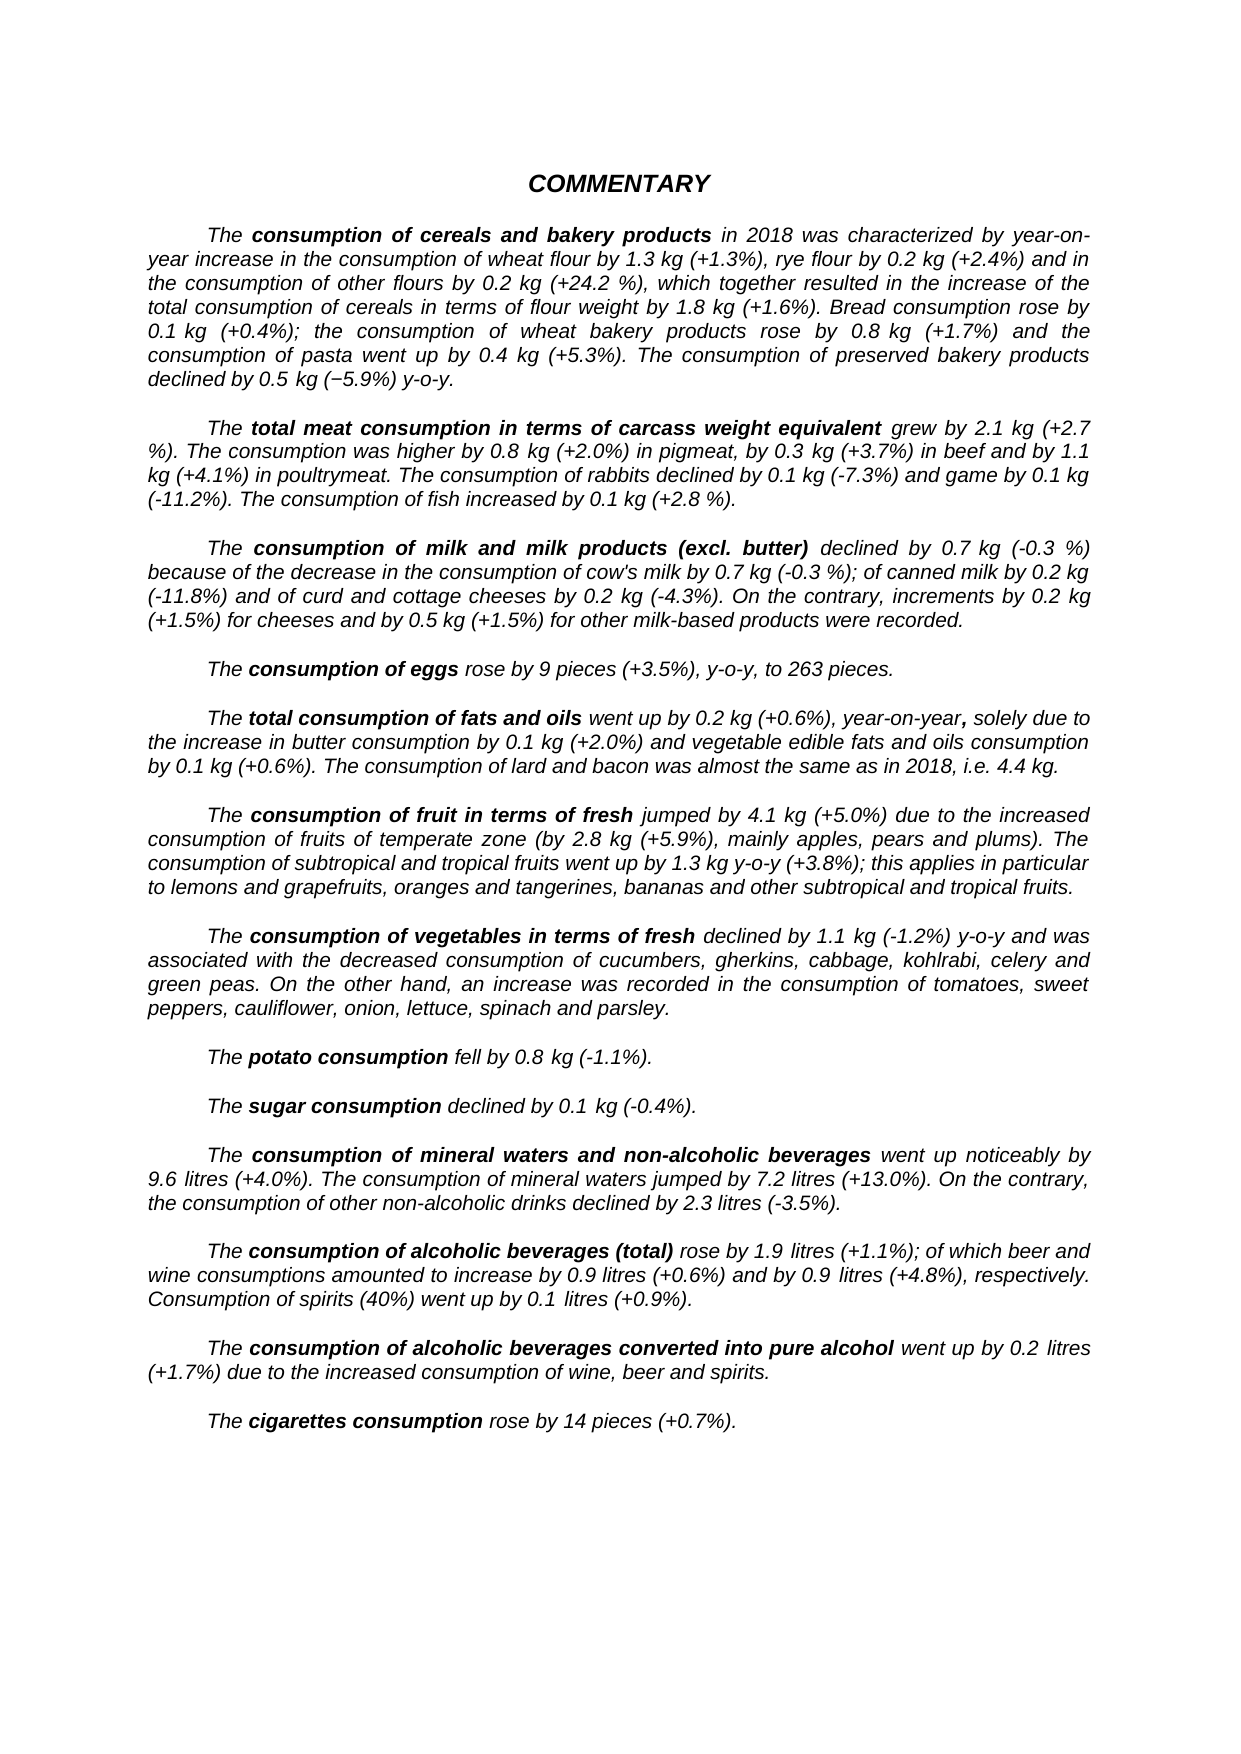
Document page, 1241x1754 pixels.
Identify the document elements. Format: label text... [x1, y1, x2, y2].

text The cigarettes consumption rose by 14 pieces (+0.7%). [148, 1409, 1093, 1433]
text The consumption of alcoholic beverages converted into pure alcohol went up by 0.2 litres (+1.7%) due to the increased consumption of wine, beer and spirits. [148, 1336, 1093, 1384]
text The consumption of vegetables in terms of fresh declined by 1.1 kg (-1.2%) y-o-y and was associated with the decreased consumption of cucumbers, gherkins, cabbage, kohlrabi, celery and green peas. On the other hand, an increase was recorded in the consumption of tomatoes, sweet peppers, cauliflower, onion, lettuce, spinach and parsley. [148, 924, 1093, 1019]
text The consumption of milk and milk products (excl. butter) declined by 0.7 kg (-0.3 %) because of the decrease in the consumption of cow's milk by 0.7 kg (-0.3 %); of canned milk by 0.2 kg (-11.8%) and of curd and cottage cheeses by 0.2 kg (-4.3%). On the contrary, increments by 0.2 kg (+1.5%) for cheeses and by 0.5 kg (+1.5%) for other milk-based products were recorded. [148, 536, 1093, 632]
text The potato consumption fell by 0.8 kg (-1.1%). [148, 1044, 1093, 1068]
text The consumption of fruit in terms of fresh jumped by 4.1 kg (+5.0%) due to the increased consumption of fruits of temperate zone (by 2.8 kg (+5.9%), mainly apples, pears and plums). The consumption of subtropical and tropical fruits went up by 1.3 kg y-o-y (+3.8%); this applies in particular to lemons and grapefruits, oranges and tangerines, bananas and other subtropical and tropical fruits. [148, 803, 1093, 899]
text The consumption of alcoholic beverages (total) rose by 1.9 litres (+1.1%); of which beer and wine consumptions amounted to increase by 0.9 litres (+0.6%) and by 0.9 litres (+4.8%), respectively. Consumption of spirits (40%) went up by 0.1 litres (+0.9%). [148, 1239, 1093, 1311]
text The consumption of eggs rose by 9 pieces (+3.5%), y-o-y, to 263 pieces. [148, 657, 1093, 681]
subtitle COMMENTARY [148, 148, 1093, 198]
text The sugar consumption declined by 0.1 kg (-0.4%). [148, 1093, 1093, 1117]
text The total meat consumption in terms of carcass weight equivalent grew by 2.1 kg (+2.7 %). The consumption was higher by 0.8 kg (+2.0%) in pigmeat, by 0.3 kg (+3.7%) in beef and by 1.1 kg (+4.1%) in poultrymeat. The consumption of rabbits declined by 0.1 kg (-7.3%) and game by 0.1 kg (-11.2%). The consumption of fish increased by 0.1 kg (+2.8 %). [148, 415, 1093, 511]
text The consumption of cereals and bakery products in 2018 was characterized by year-on-year increase in the consumption of wheat flour by 1.3 kg (+1.3%), rye flour by 0.2 kg (+2.4%) and in the consumption of other flours by 0.2 kg (+24.2 %), which together resulted in the increase of the total consumption of cereals in terms of flour weight by 1.8 kg (+1.6%). Bread consumption rose by 0.1 kg (+0.4%); the consumption of wheat bakery products rose by 0.8 kg (+1.7%) and the consumption of pasta went up by 0.4 kg (+5.3%). The consumption of preserved bakery products declined by 0.5 kg (−5.9%) y-o-y. [148, 223, 1093, 390]
text The total consumption of fats and oils went up by 0.2 kg (+0.6%), year-on-year, solely due to the increase in butter consumption by 0.1 kg (+2.0%) and vegetable edible fats and oils consumption by 0.1 kg (+0.6%). The consumption of lard and bacon was almost the same as in 2018, i.e. 4.4 kg. [148, 706, 1093, 778]
text The consumption of mineral waters and non-alcoholic beverages went up noticeably by 9.6 litres (+4.0%). The consumption of mineral waters jumped by 7.2 litres (+13.0%). On the contrary, the consumption of other non-alcoholic drinks declined by 2.3 litres (-3.5%). [148, 1142, 1093, 1214]
